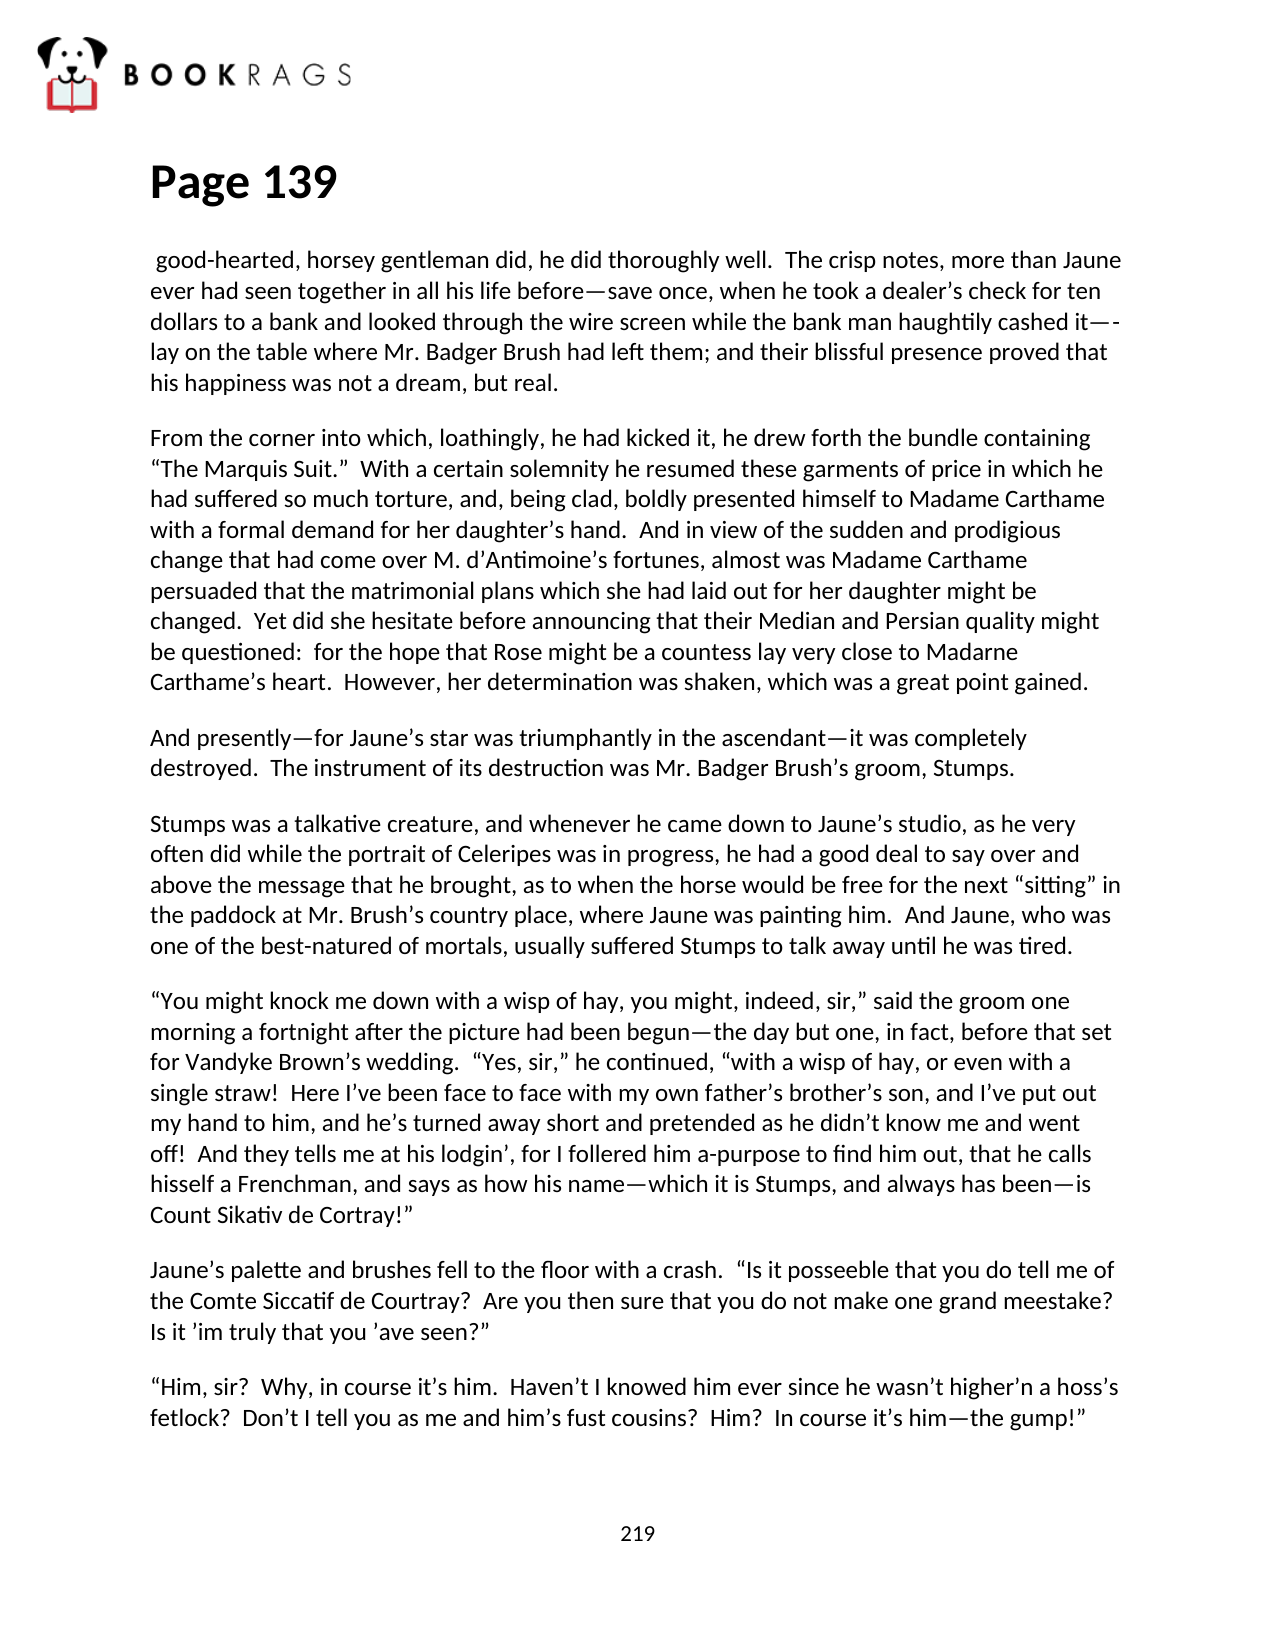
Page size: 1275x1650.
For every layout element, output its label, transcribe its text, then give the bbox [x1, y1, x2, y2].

text good-hearted, horsey gentleman did, he did thoroughly well. The crisp notes, more than Jaune ever had seen together in all his life before—­save once, when he took a dealer’s check for ten dollars to a bank and looked through the wire screen while the bank man haughtily cashed it—­lay on the table where Mr. Badger Brush had left them; and their blissful presence proved that his happiness was not a dream, but real. [150, 244, 1125, 397]
text From the corner into which, loathingly, he had kicked it, he drew forth the bundle containing “The Marquis Suit.” With a certain solemnity he resumed these garments of price in which he had suffered so much torture, and, being clad, boldly presented himself to Madame Carthame with a formal demand for her daughter’s hand. And in view of the sudden and prodigious change that had come over M. d’Antimoine’s fortunes, almost was Madame Carthame persuaded that the matrimonial plans which she had laid out for her daughter might be changed. Yet did she hesitate before announcing that their Median and Persian quality might be questioned: for the hope that Rose might be a countess lay very close to Madarne Carthame’s heart. However, her determination was shaken, which was a great point gained. [150, 422, 1125, 697]
text Page 139 [150, 150, 1125, 211]
text “Him, sir? Why, in course it’s him. Haven’t I knowed him ever since he wasn’t higher’n a hoss’s fetlock? Don’t I tell you as me and him’s fust cousins? Him? In course it’s him—­the gump!” [150, 1371, 1125, 1432]
text Stumps was a talkative creature, and whenever he came down to Jaune’s studio, as he very often did while the portrait of Celeripes was in progress, he had a good deal to say over and above the message that he brought, as to when the horse would be free for the next “sitting” in the paddock at Mr. Brush’s country place, where Jaune was painting him. And Jaune, who was one of the best-natured of mortals, usually suffered Stumps to talk away until he was tired. [150, 808, 1125, 961]
text And presently—­for Jaune’s star was triumphantly in the ascendant—­it was completely destroyed. The instrument of its destruction was Mr. Badger Brush’s groom, Stumps. [150, 722, 1125, 783]
picture [37, 37, 351, 113]
text Jaune’s palette and brushes fell to the floor with a crash. “Is it posseeble that you do tell me of the Comte Siccatif de Courtray? Are you then sure that you do not make one grand meestake? Is it ’im truly that you ’ave seen?” [150, 1255, 1125, 1346]
text “You might knock me down with a wisp of hay, you might, indeed, sir,” said the groom one morning a fortnight after the picture had been begun—­the day but one, in fact, before that set for Vandyke Brown’s wedding. “Yes, sir,” he continued, “with a wisp of hay, or even with a single straw! Here I’ve been face to face with my own father’s brother’s son, and I’ve put out my hand to him, and he’s turned away short and pretended as he didn’t know me and went off! And they tells me at his lodgin’, for I follered him a-purpose to find him out, that he calls hisself a Frenchman, and says as how his name—­which it is Stumps, and always has been—­is Count Sikativ de Cortray!” [150, 986, 1125, 1230]
